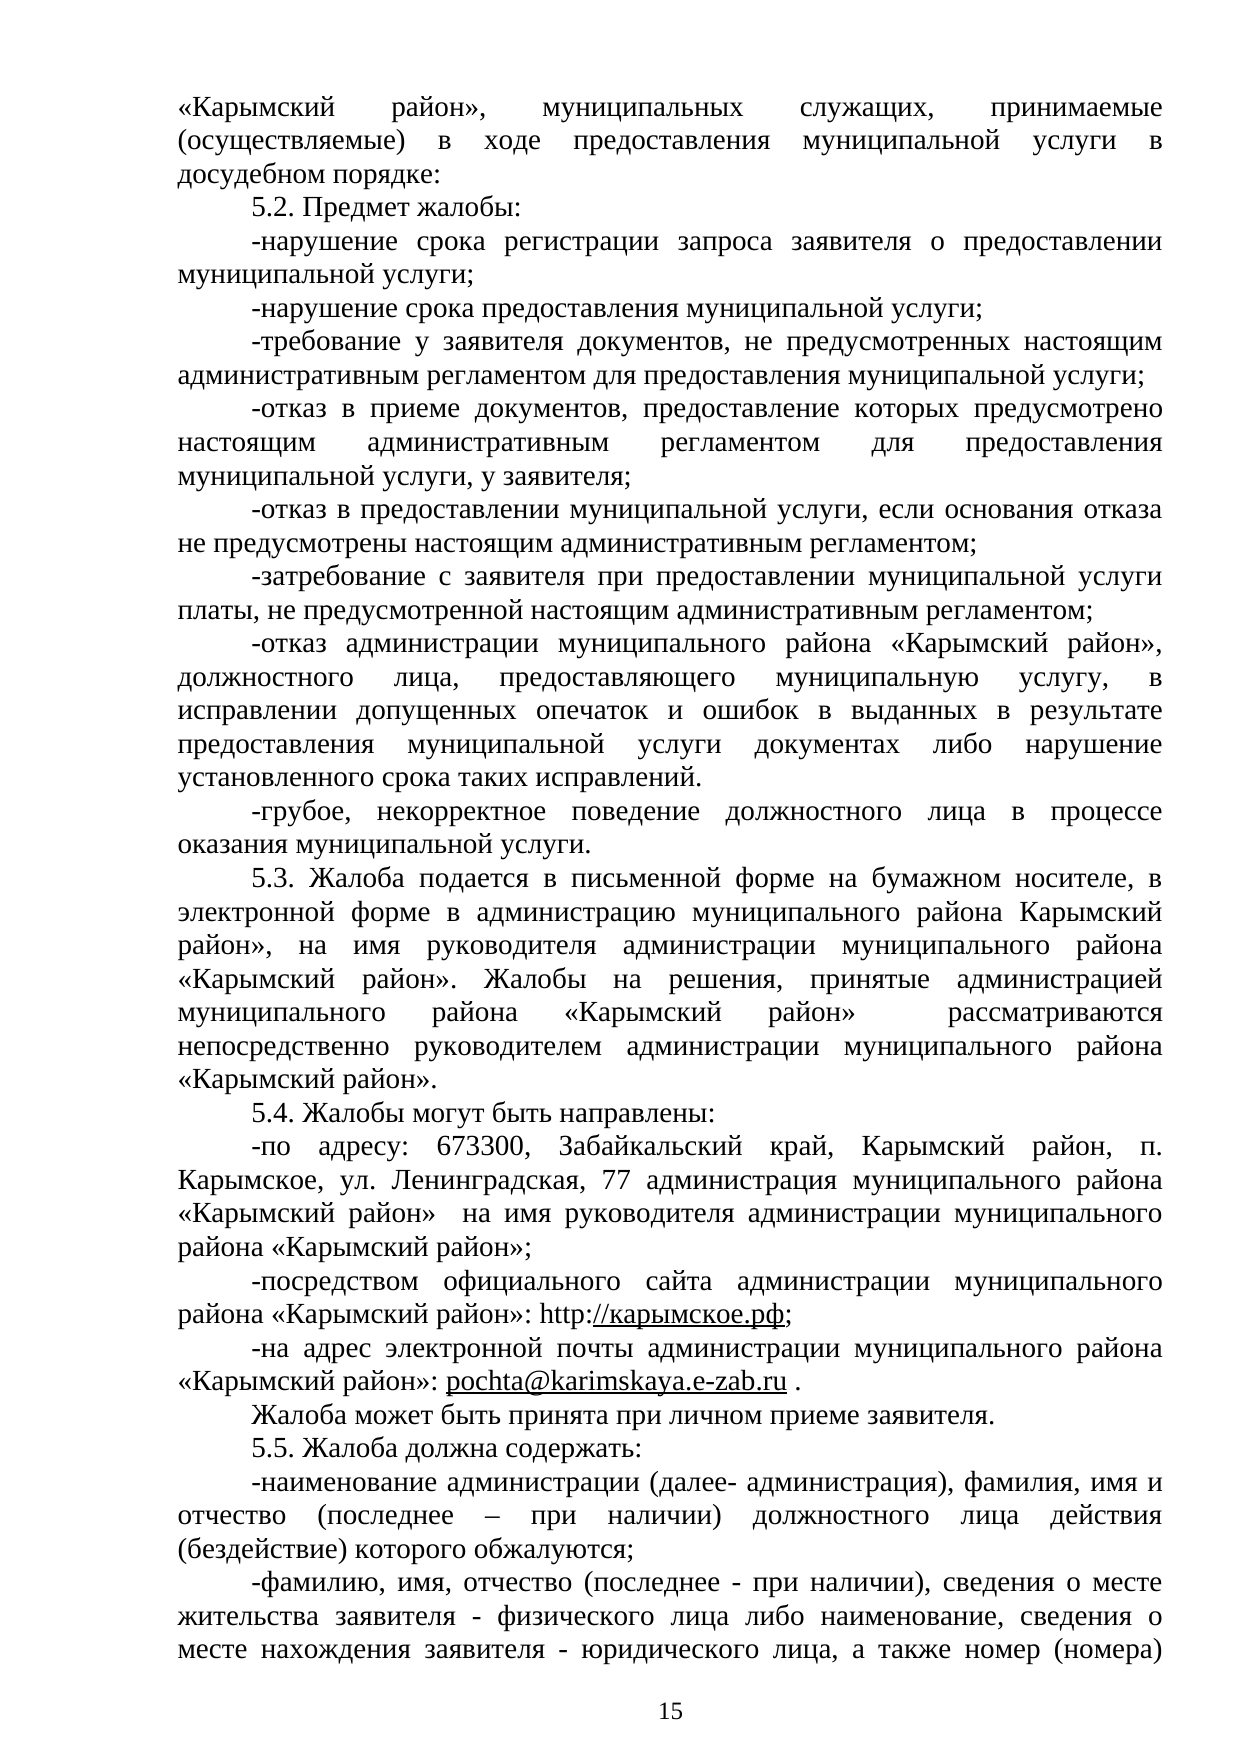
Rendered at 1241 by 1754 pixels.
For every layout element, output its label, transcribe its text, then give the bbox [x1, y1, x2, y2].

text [177, 1564, 1163, 1665]
text -отказ в приеме документов, предоставление которых предусмотрено настоящим административным регламентом для предоставления муниципальной услуги, у заявителя; [177, 391, 1163, 491]
text -наименование администрации (далее- администрация), фамилия, имя и отчество (последнее – при наличии) должностного лица действия (бездействие) которого обжалуются; [177, 1464, 1163, 1564]
text -отказ в предоставлении муниципальной услуги, если основания отказа не предусмотрены настоящим административным регламентом; [177, 491, 1163, 558]
text 5.4. Жалобы могут быть направлены: [177, 1095, 1163, 1128]
text 5.2. Предмет жалобы: [177, 189, 1163, 223]
text -нарушение срока предоставления муниципальной услуги; [177, 290, 1163, 323]
text -нарушение срока регистрации запроса заявителя о предоставлении муниципальной услуги; [177, 223, 1163, 290]
text -затребование с заявителя при предоставлении муниципальной услуги платы, не предусмотренной настоящим административным регламентом; [177, 558, 1163, 625]
text -требование у заявителя документов, не предусмотренных настоящим административным регламентом для предоставления муниципальной услуги; [177, 323, 1163, 391]
text -отказ администрации муниципального района «Карымский район», должностного лица, предоставляющего муниципальную услугу, в исправлении допущенных опечаток и ошибок в выданных в результате предоставления муниципальной услуги документах либо нарушение установленного срока таких исправлений. [177, 625, 1163, 793]
text -на адрес электронной почты администрации муниципального района «Карымский район»: pochta@karimskaya.e-zab.ru . [177, 1330, 1163, 1397]
list -посредством официального сайта администрации муниципального района «Карымский район»: http://карымское.рф; [177, 1263, 1163, 1330]
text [177, 89, 1163, 189]
text -по адресу: 673300, Забайкальский край, Карымский район, п. Карымское, ул. Ленинградская, 77 администрация муниципального района «Карымский район» на имя руководителя администрации муниципального района «Карымский район»; [177, 1128, 1163, 1263]
text 5.3. Жалоба подается в письменной форме на бумажном носителе, в электронной форме в администрацию муниципального района Карымский район», на имя руководителя администрации муниципального района «Карымский район». Жалобы на решения, принятые администрацией муниципального района «Карымский район» рассматриваются непосредственно руководителем администрации муниципального района «Карымский район». [177, 860, 1163, 1095]
text -грубое, некорректное поведение должностного лица в процессе оказания муниципальной услуги. [177, 793, 1163, 860]
text Жалоба может быть принята при личном приеме заявителя. [177, 1397, 1163, 1430]
text 5.5. Жалоба должна содержать: [177, 1430, 1163, 1464]
